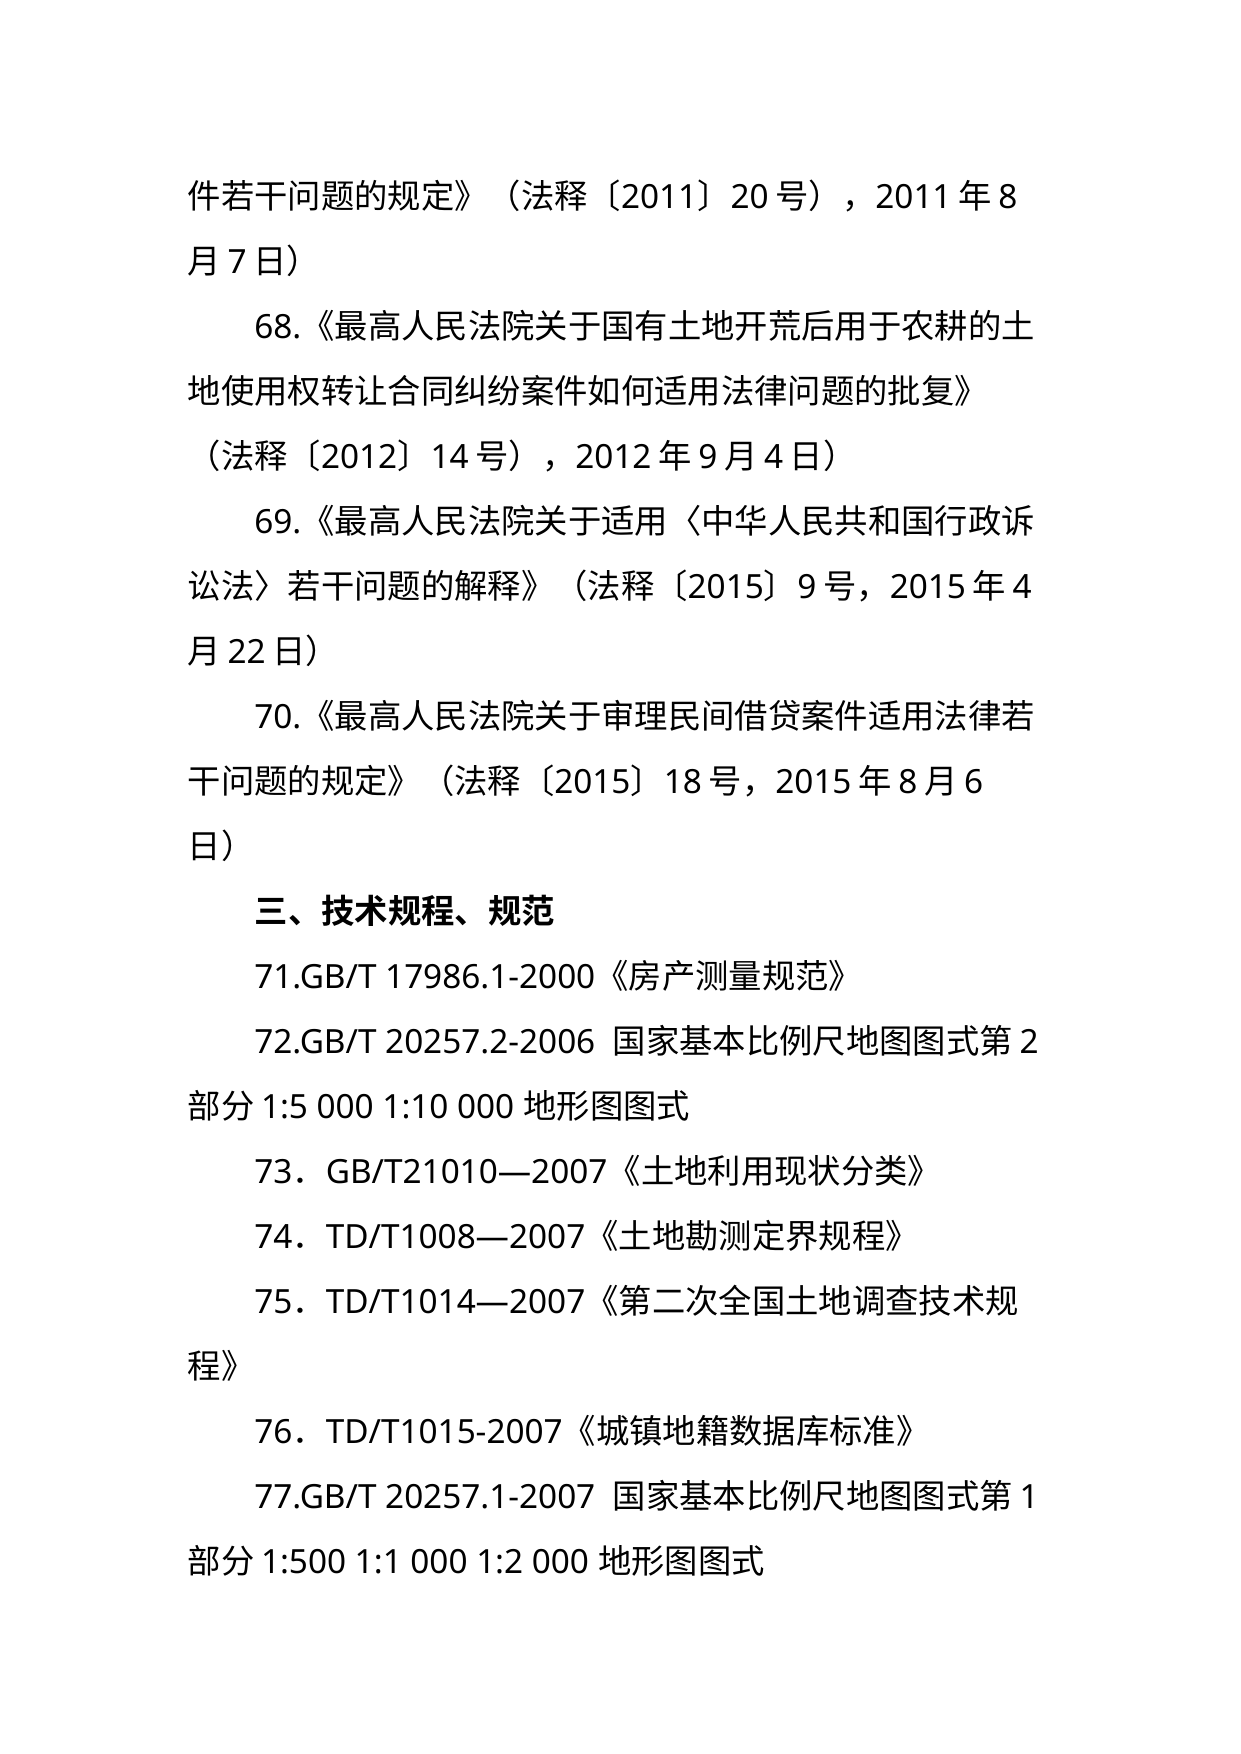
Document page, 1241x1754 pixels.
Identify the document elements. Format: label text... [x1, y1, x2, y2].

text 70.《最高人民法院关于审理民间借贷案件适用法律若干问题的规定》（法释〔2015〕18号，2015年8月6日） [187, 682, 1053, 877]
text 68.《最高人民法院关于国有土地开荒后用于农耕的土地使用权转让合同纠纷案件如何适用法律问题的批复》（法释〔2012〕14号），2012年9月4日） [187, 292, 1053, 487]
text 73．GB/T21010—2007《土地利用现状分类》 [187, 1137, 1053, 1202]
text 三、技术规程、规范 [187, 877, 1053, 942]
text 76．TD/T1015-2007《城镇地籍数据库标准》 [187, 1397, 1053, 1462]
text 69.《最高人民法院关于适用〈中华人民共和国行政诉讼法〉若干问题的解释》（法释〔2015〕9号，2015年4月22日） [187, 487, 1053, 682]
text 75．TD/T1014—2007《第二次全国土地调查技术规程》 [187, 1267, 1053, 1397]
text 72.GB/T 20257.2-2006 国家基本比例尺地图图式第2部分1:5 000 1:10 000 地形图图式 [187, 1007, 1053, 1137]
text 71.GB/T 17986.1-2000《房产测量规范》 [187, 942, 1053, 1007]
text 74．TD/T1008—2007《土地勘测定界规程》 [187, 1202, 1053, 1267]
text 77.GB/T 20257.1-2007 国家基本比例尺地图图式第1部分1:500 1:1 000 1:2 000 地形图图式 [187, 1462, 1053, 1592]
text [187, 162, 1053, 292]
